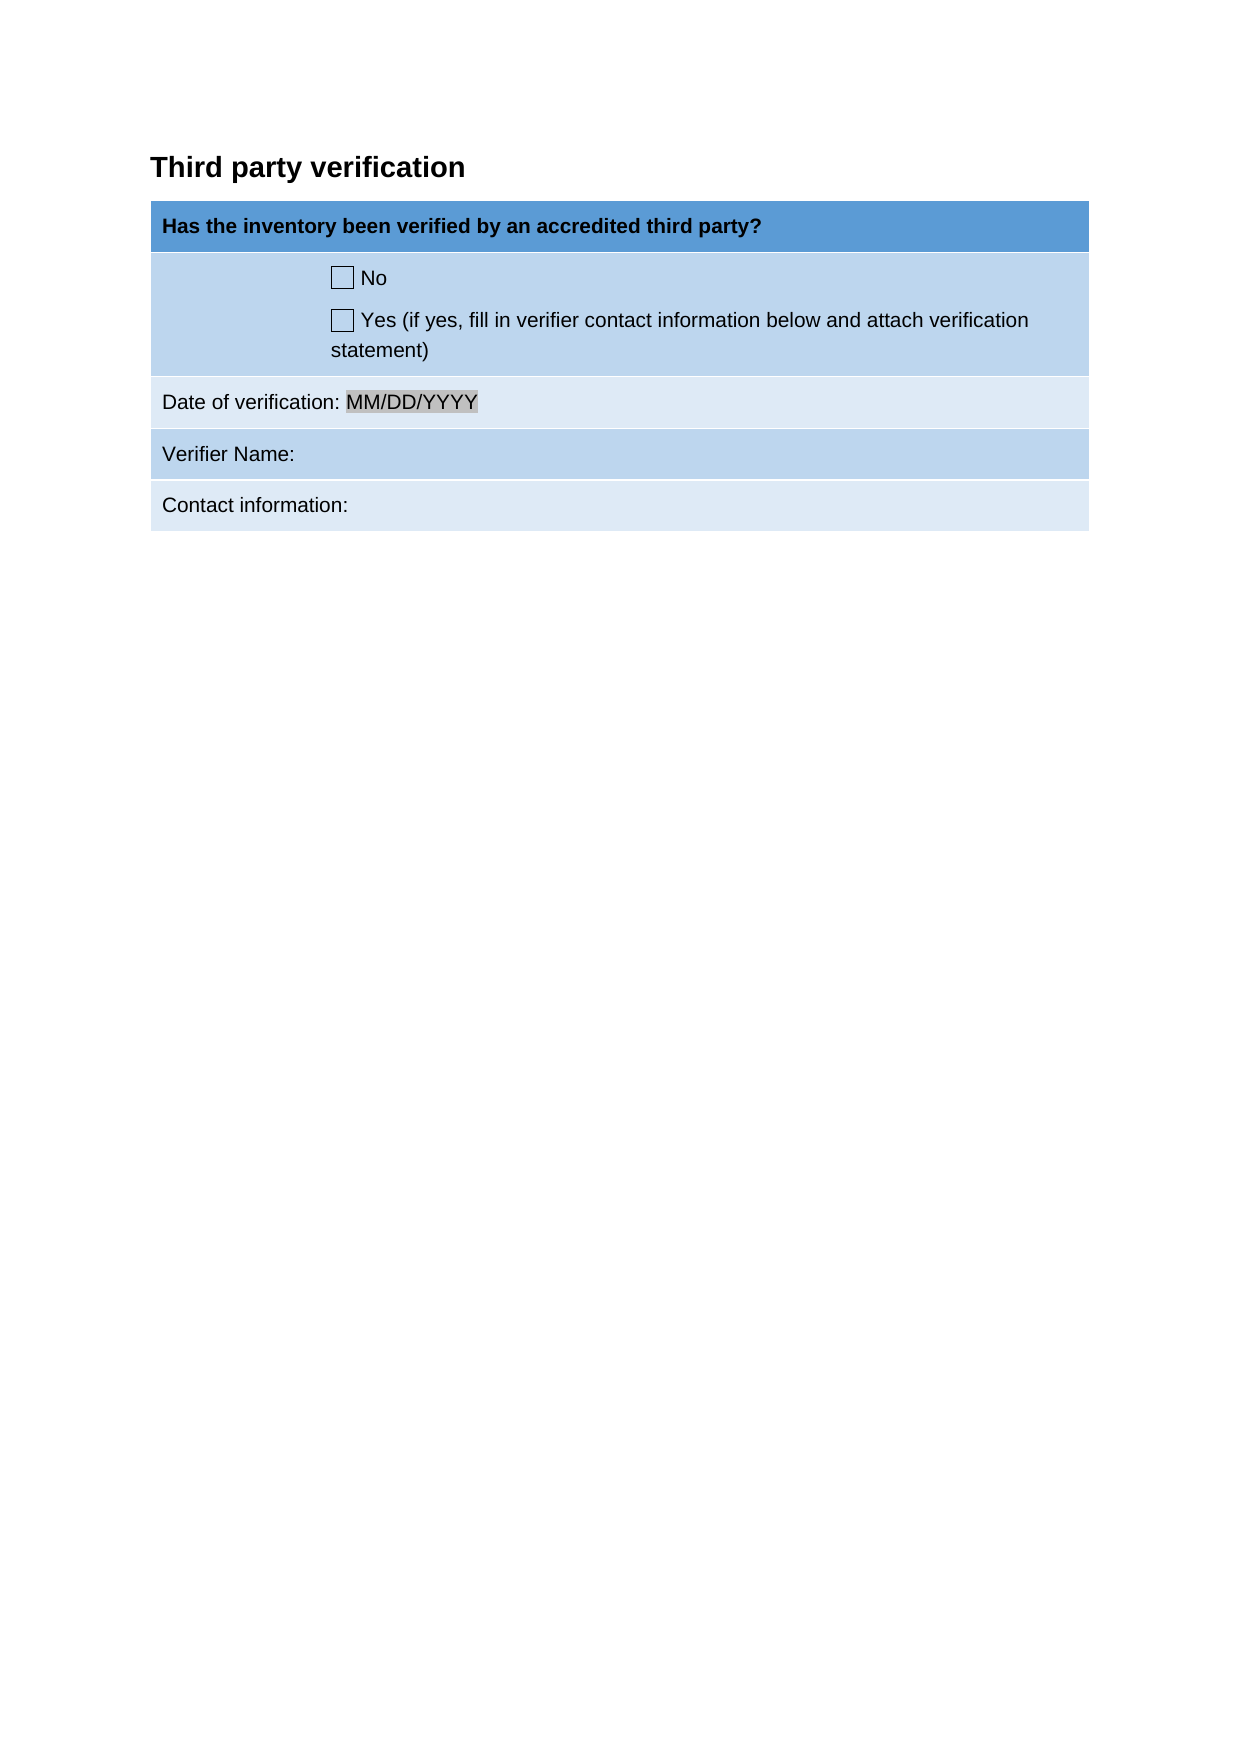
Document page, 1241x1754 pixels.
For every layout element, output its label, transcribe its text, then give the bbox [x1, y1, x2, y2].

text Third party verification [150, 150, 1090, 183]
table_cell No Yes (if yes, fill in verifier contact information below and attach verification statement) [151, 253, 1089, 376]
table_cell Verifier Name: [151, 429, 1089, 479]
table_cell Contact information: [151, 481, 1089, 531]
table_header Has the inventory been verified by an accredited third party? [151, 201, 1089, 252]
table_cell Date of verification: MM/DD/YYYY [151, 377, 1089, 428]
